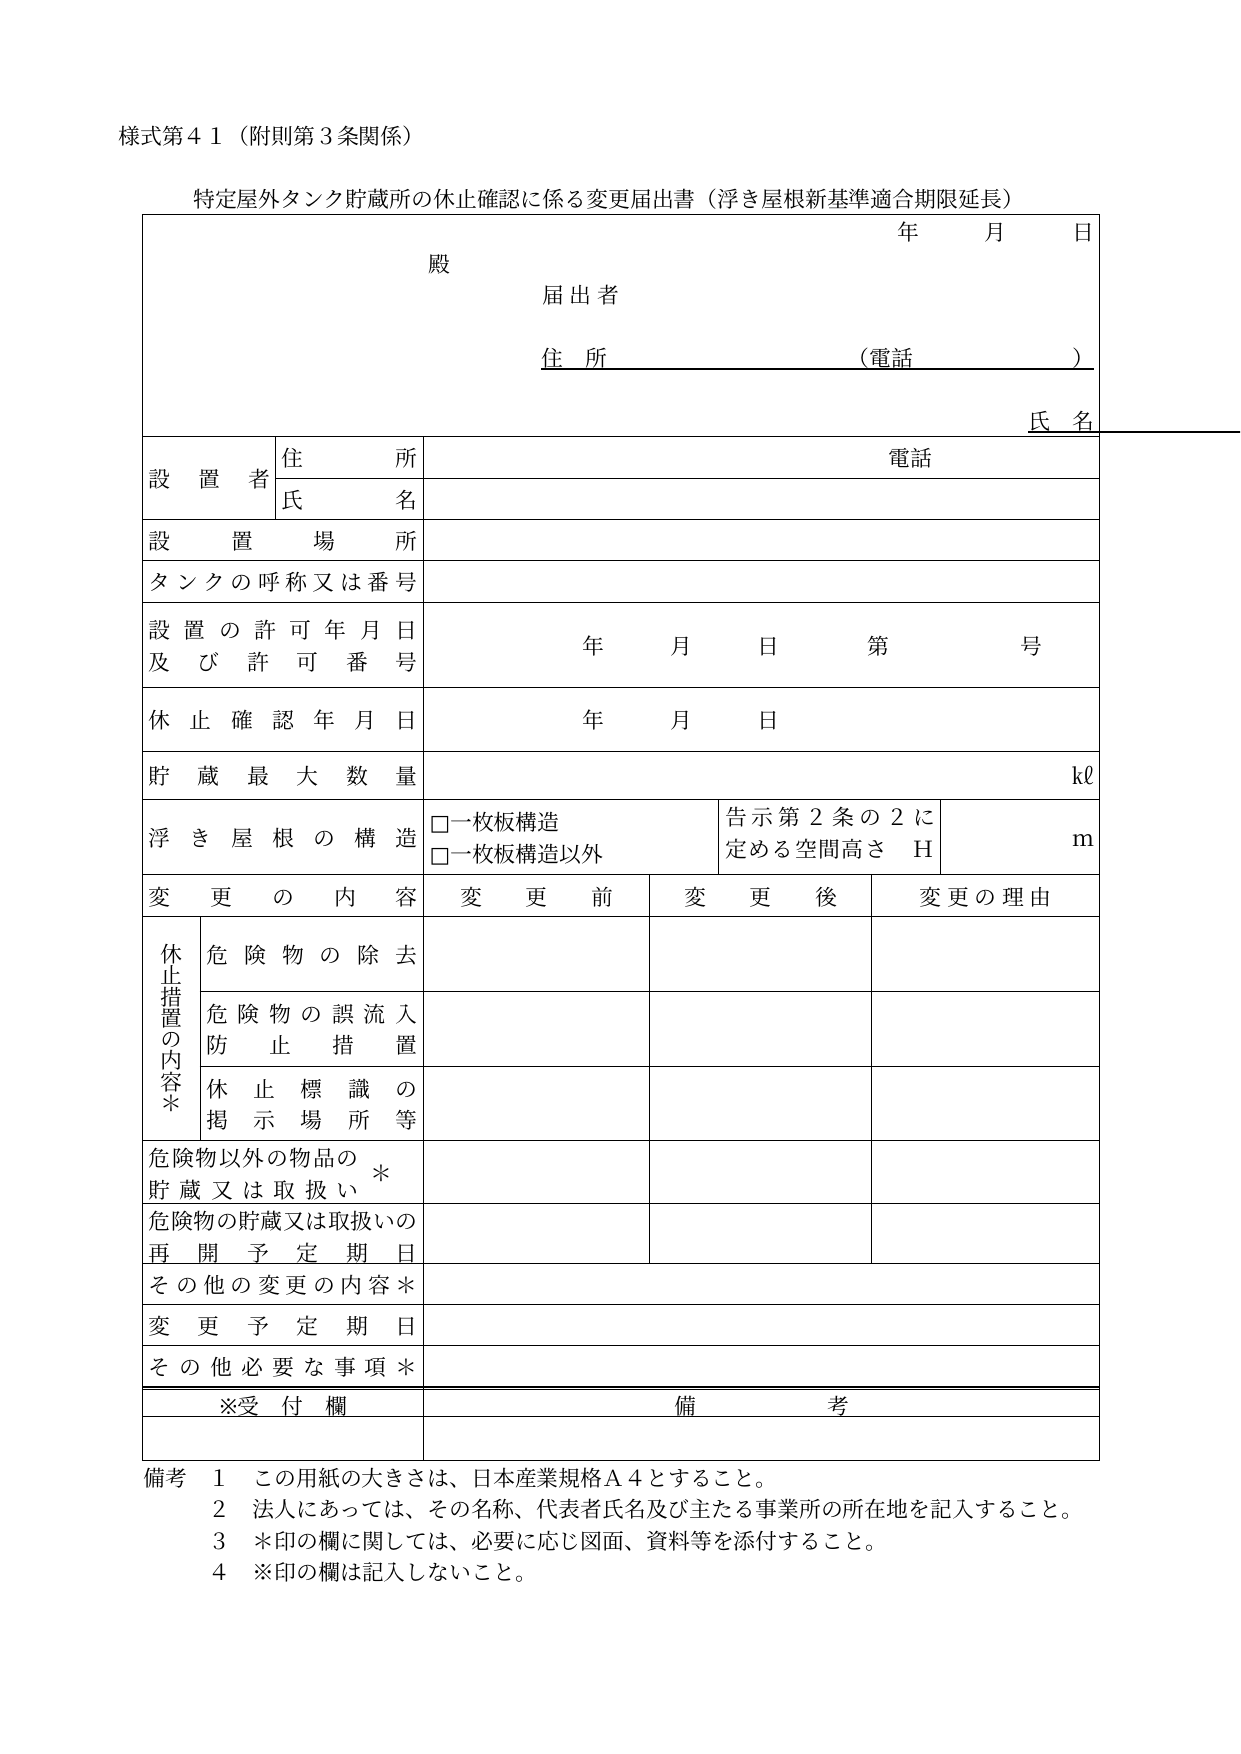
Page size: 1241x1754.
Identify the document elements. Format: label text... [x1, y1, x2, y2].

table_cell 危険物以外の物品の 貯蔵又は取扱い [143, 1141, 364, 1203]
table_cell [424, 1204, 649, 1262]
table_cell 休止措置の内容＊ [143, 917, 200, 1140]
table_cell [424, 917, 649, 991]
table_cell 氏名 [276, 479, 423, 519]
table_cell [650, 1141, 871, 1203]
table_cell ※受 付 欄 [143, 1390, 423, 1416]
text 特定屋外タンク貯蔵所の休止確認に係る変更届出書（浮き屋根新基準適合期限延長） [118, 183, 1098, 214]
table_cell 年 月 日 第 号 [424, 603, 1099, 687]
table_cell 変 更 前 [424, 875, 649, 916]
text ４ ※印の欄は記入しないこと。 [209, 1556, 1098, 1587]
table_cell [650, 1204, 871, 1262]
table_cell 設置の許可年月日 及び許可番号 [143, 603, 423, 687]
table_cell 危険物の貯蔵又は取扱いの 再開予定期日 [143, 1204, 423, 1262]
table_cell 変更予定期日 [143, 1305, 423, 1345]
table_cell [872, 992, 1099, 1066]
table_cell [872, 1067, 1099, 1140]
table_header 年 月 日 殿 届 出 者 住 所 （電話 ） 氏 名 [143, 215, 1099, 436]
table_cell [424, 992, 649, 1066]
table_cell [143, 1417, 423, 1460]
table_cell 休止標識の 掲示場所等 [201, 1067, 423, 1140]
table_cell [424, 1417, 1099, 1460]
table_cell 電話 [424, 437, 1099, 477]
table_cell [424, 1346, 1099, 1386]
text 備考 １ この用紙の大きさは、日本産業規格Ａ４とすること。 [118, 1461, 1098, 1492]
table_cell [424, 520, 1099, 560]
table_cell 年 月 日 [424, 688, 1099, 751]
table_cell [650, 1067, 871, 1140]
table_cell 設置場所 [143, 520, 423, 560]
table_cell [424, 1264, 1099, 1304]
table_cell [872, 917, 1099, 991]
table_cell □一枚板構造 □一枚板構造以外 [424, 800, 718, 874]
table_cell [650, 992, 871, 1066]
table_cell 浮き屋根の構造 [143, 800, 423, 874]
table_cell その他の変更の内容＊ [143, 1264, 423, 1304]
table_cell [424, 1067, 649, 1140]
table_cell 変更の内容 [143, 875, 423, 916]
table_cell 貯蔵最大数量 [143, 752, 423, 799]
table_cell ＊ [364, 1141, 423, 1203]
table_cell ㎘ [424, 752, 1099, 799]
table_cell 住所 [276, 437, 423, 477]
table_cell [872, 1204, 1099, 1262]
text ３ ＊印の欄に関しては、必要に応じ図面、資料等を添付すること。 [209, 1524, 1098, 1556]
table_cell 危険物の除去 [201, 917, 423, 991]
table_cell 設置者 [143, 437, 275, 519]
table_cell タンクの呼称又は番号 [143, 561, 423, 602]
table_cell 変 更 の 理 由 [872, 875, 1099, 916]
table_cell [424, 1141, 649, 1203]
table_cell 備 考 [424, 1390, 1099, 1416]
table_cell 休止確認年月日 [143, 688, 423, 751]
table_cell [424, 1305, 1099, 1345]
table_cell 変 更 後 [650, 875, 871, 916]
text ２ 法人にあっては、その名称、代表者氏名及び主たる事業所の所在地を記入すること。 [118, 1492, 1098, 1524]
text 様式第４１（附則第３条関係） [118, 119, 1098, 151]
table_cell 危険物の誤流入 防止措置 [201, 992, 423, 1066]
table_cell [424, 479, 1099, 519]
table_cell その他必要な事項＊ [143, 1346, 423, 1386]
table_cell [424, 561, 1099, 602]
table_cell ｍ [941, 800, 1099, 874]
table_cell 告示第２条の２に 定める空間高さ Ｈc [719, 800, 940, 874]
table_cell [650, 917, 871, 991]
table_cell [872, 1141, 1099, 1203]
